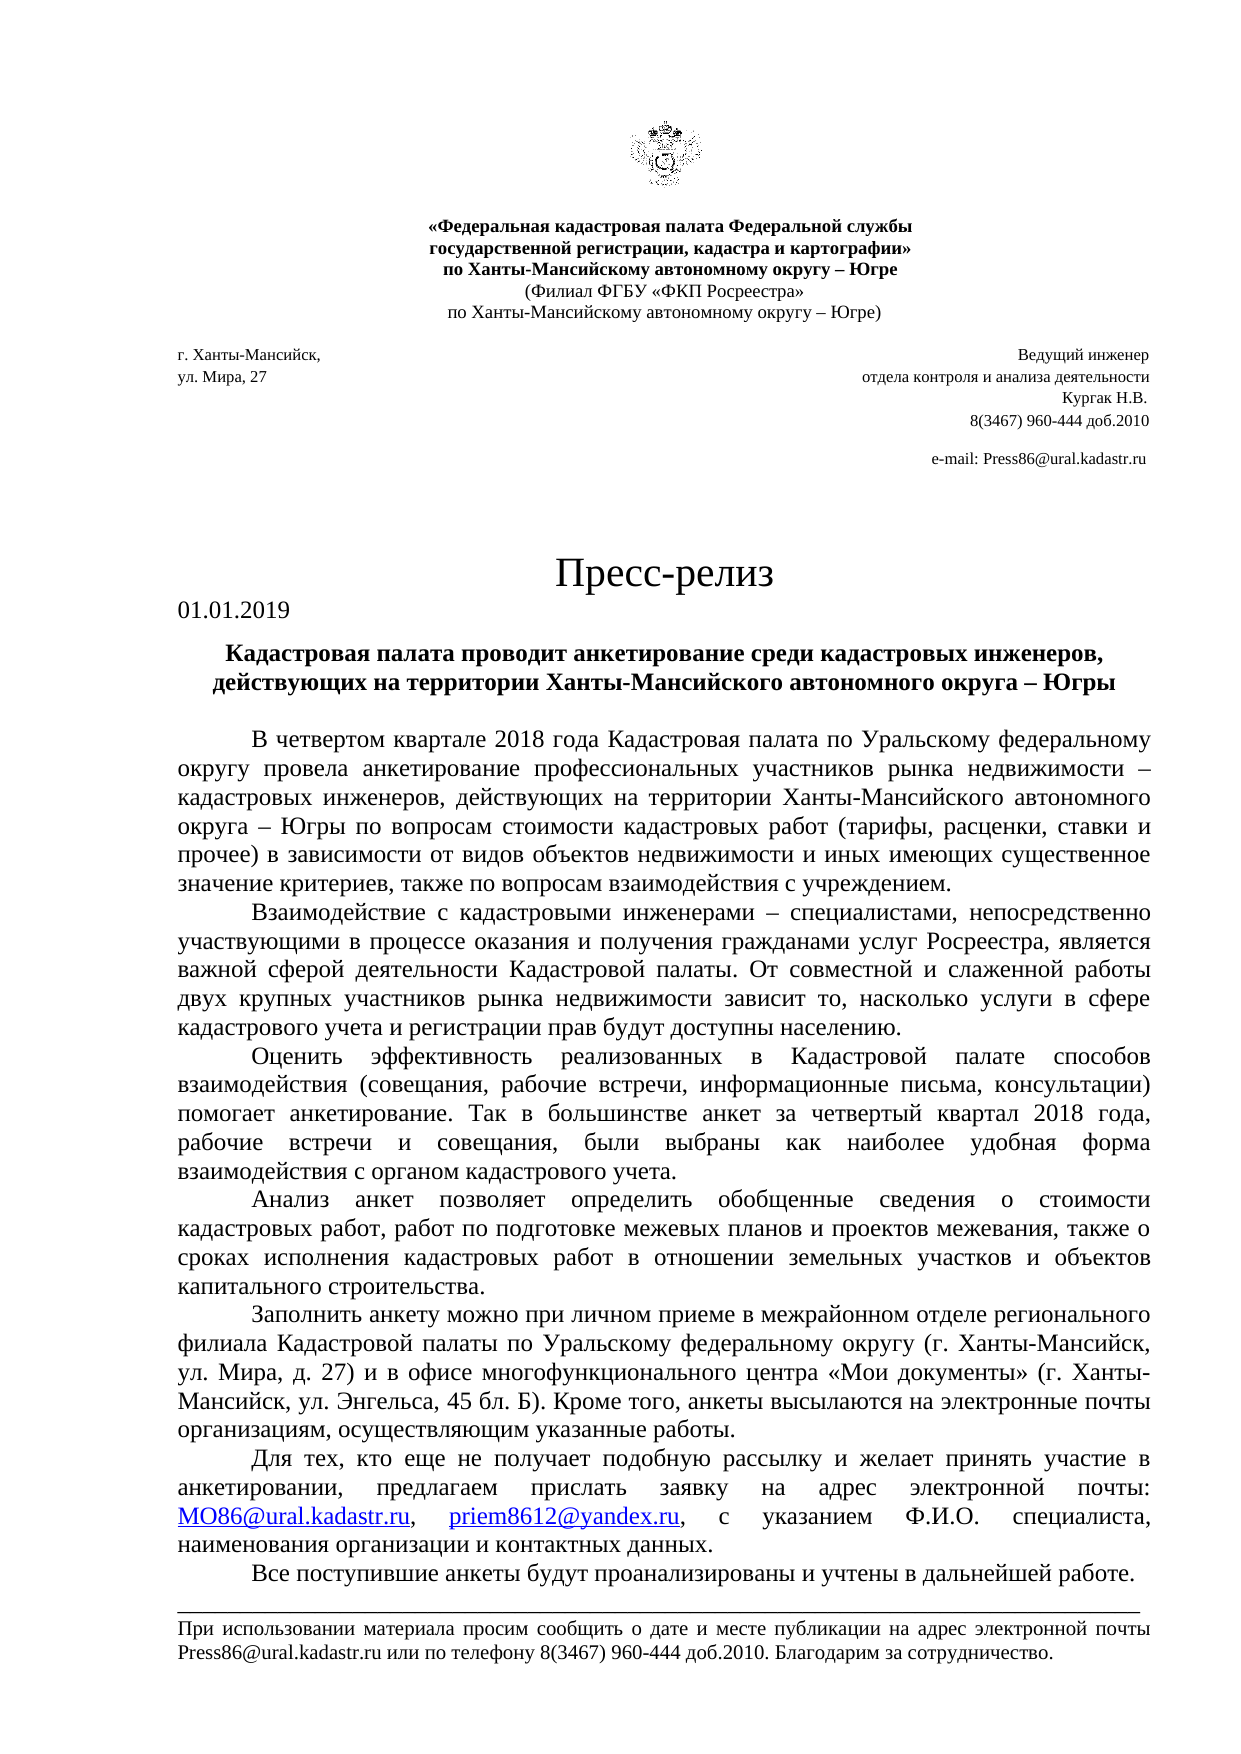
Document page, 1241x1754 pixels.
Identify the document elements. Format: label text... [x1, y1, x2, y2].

text 8(3467) 960-444 доб.2010 e-mail: Press86@ural.kadastr.ru [177, 410, 1152, 468]
text _____________________________________________________________________________ [177, 1587, 1152, 1616]
text Кургак Н.В. [177, 388, 1152, 407]
text Все поступившие анкеты будут проанализированы и учтены в дальнейшей работе. [177, 1558, 1152, 1587]
text Кадастровая палата проводит анкетирование среди кадастровых инженеров, [177, 638, 1152, 667]
text по Ханты-Мансийскому автономному округу – Югре) [177, 301, 1152, 323]
picture [624, 118, 705, 190]
text Пресс-релиз [177, 490, 1152, 595]
text Заполнить анкету можно при личном приеме в межрайонном отделе регионального филиала Кадастровой палаты по Уральскому федеральному округу (г. Ханты-Мансийск, ул. Мира, д. 27) и в офисе многофункционального центра «Мои документы» (г. Ханты-Мансийск, ул. Энгельса, 45 бл. Б). Кроме того, анкеты высылаются на электронные почты организациям, осуществляющим указанные работы. [177, 1299, 1152, 1443]
text Анализ анкет позволяет определить обобщенные сведения о стоимости кадастровых работ, работ по подготовке межевых планов и проектов межевания, также о сроках исполнения кадастровых работ в отношении земельных участков и объектов капитального строительства. [177, 1184, 1152, 1299]
text г. Ханты-Мансийск, Ведущий инженер ул. Мира, 27 отдела контроля и анализа деятельности [177, 344, 1152, 386]
text Оценить эффективность реализованных в Кадастровой палате способов взаимодействия (совещания, рабочие встречи, информационные письма, консультации) помогает анкетирование. Так в большинстве анкет за четвертый квартал 2018 года, рабочие встречи и совещания, были выбраны как наиболее удобная форма взаимодействия с органом кадастрового учета. [177, 1041, 1152, 1184]
text В четвертом квартале 2018 года Кадастровая палата по Уральскому федеральному округу провела анкетирование профессиональных участников рынка недвижимости – кадастровых инженеров, действующих на территории Ханты-Мансийского автономного округа – Югры по вопросам стоимости кадастровых работ (тарифы, расценки, ставки и прочее) в зависимости от видов объектов недвижимости и иных имеющих существенное значение критериев, также по вопросам взаимодействия с учреждением. [177, 724, 1152, 897]
text При использовании материала просим сообщить о дате и месте публикации на адрес электронной почты Press86@ural.kadastr.ru или по телефону 8(3467) 960-444 доб.2010. Благодарим за сотрудничество. [177, 1616, 1152, 1664]
text (Филиал ФГБУ «ФКП Росреестра» [177, 280, 1152, 301]
text Для тех, кто еще не получает подобную рассылку и желает принять участие в анкетировании, предлагаем прислать заявку на адрес электронной почты: MO86@ural.kadastr.ru, priem8612@yandex.ru, с указанием Ф.И.О. специалиста, наименования организации и контактных данных. [177, 1443, 1152, 1558]
text 01.01.2019 [177, 595, 1152, 624]
text по Ханты-Мансийскому автономному округу – Югре [189, 258, 1152, 280]
text государственной регистрации, кадастра и картографии» [189, 237, 1152, 258]
text Взаимодействие с кадастровыми инженерами – специалистами, непосредственно участвующими в процессе оказания и получения гражданами услуг Росреестра, является важной сферой деятельности Кадастровой палаты. От совместной и слаженной работы двух крупных участников рынка недвижимости зависит то, насколько услуги в сфере кадастрового учета и регистрации прав будут доступны населению. [177, 897, 1152, 1041]
text «Федеральная кадастровая палата Федеральной службы [189, 215, 1152, 237]
text действующих на территории Ханты-Мансийского автономного округа – Югры [177, 667, 1152, 696]
